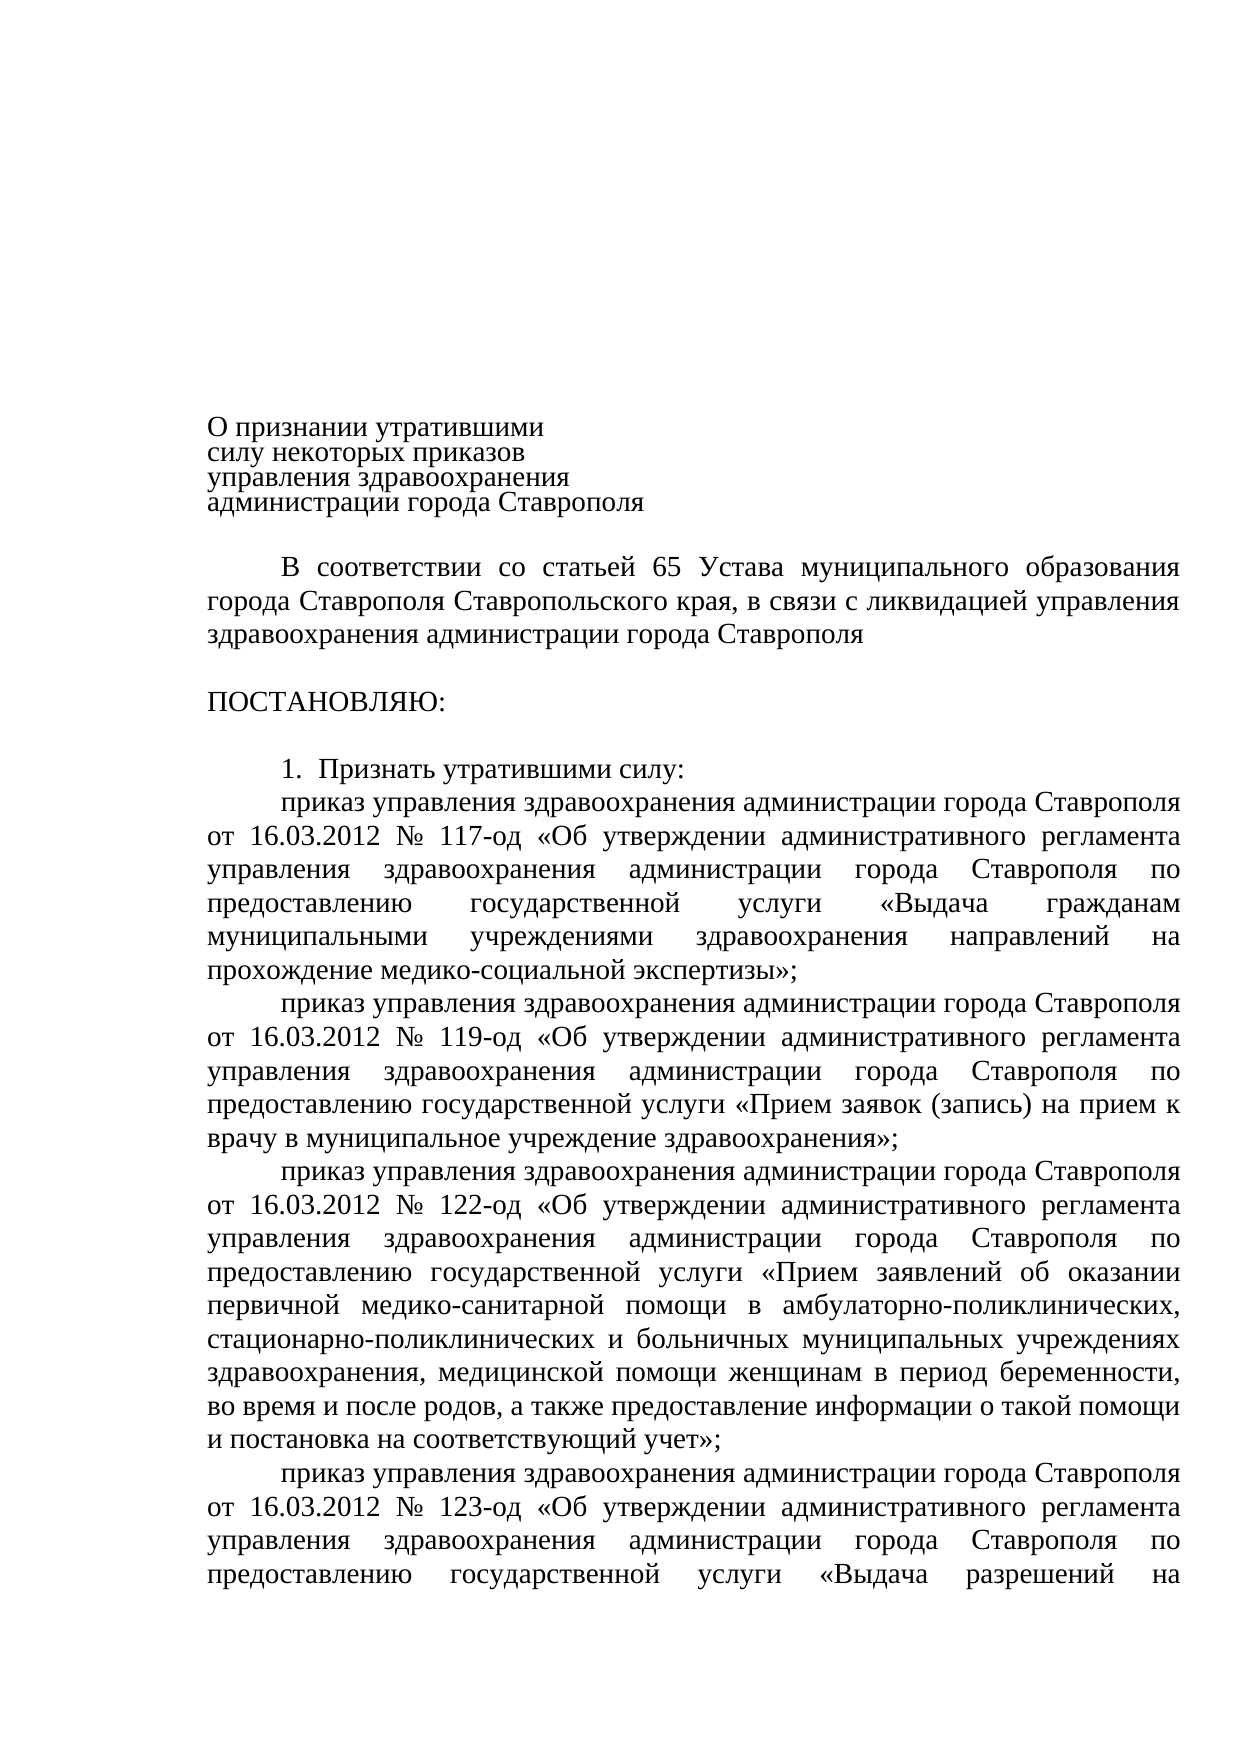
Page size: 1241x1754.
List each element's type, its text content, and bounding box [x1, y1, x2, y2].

list Признать утратившими силу: [281, 751, 1181, 784]
text приказ управления здравоохранения администрации города Ставрополя от 16.03.2012 № 119-од «Об утверждении административного регламента управления здравоохранения администрации города Ставрополя по предоставлению государственной услуги «Прием заявок (запись) на прием к врачу в муниципальное учреждение здравоохранения»; [207, 986, 1181, 1153]
text силу некоторых приказов [207, 441, 1181, 466]
text ПОСТАНОВЛЯЮ: [207, 684, 1181, 717]
text О признании утратившими [207, 416, 1181, 441]
text администрации города Ставрополя [207, 491, 1181, 516]
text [207, 1455, 1181, 1589]
text В соответствии со статьей 65 Устава муниципального образования города Ставрополя Ставропольского края, в связи с ликвидацией управления здравоохранения администрации города Ставрополя [207, 549, 1181, 650]
text приказ управления здравоохранения администрации города Ставрополя от 16.03.2012 № 122-од «Об утверждении административного регламента управления здравоохранения администрации города Ставрополя по предоставлению государственной услуги «Прием заявлений об оказании первичной медико-санитарной помощи в амбулаторно-поликлинических, стационарно-поликлинических и больничных муниципальных учреждениях здравоохранения, медицинской помощи женщинам в период беременности, во время и после родов, а также предоставление информации о такой помощи и постановка на соответствующий учет»; [207, 1153, 1181, 1455]
text управления здравоохранения [207, 466, 1181, 491]
text приказ управления здравоохранения администрации города Ставрополя от 16.03.2012 № 117-од «Об утверждении административного регламента управления здравоохранения администрации города Ставрополя по предоставлению государственной услуги «Выдача гражданам муниципальными учреждениями здравоохранения направлений на прохождение медико-социальной экспертизы»; [207, 784, 1181, 986]
